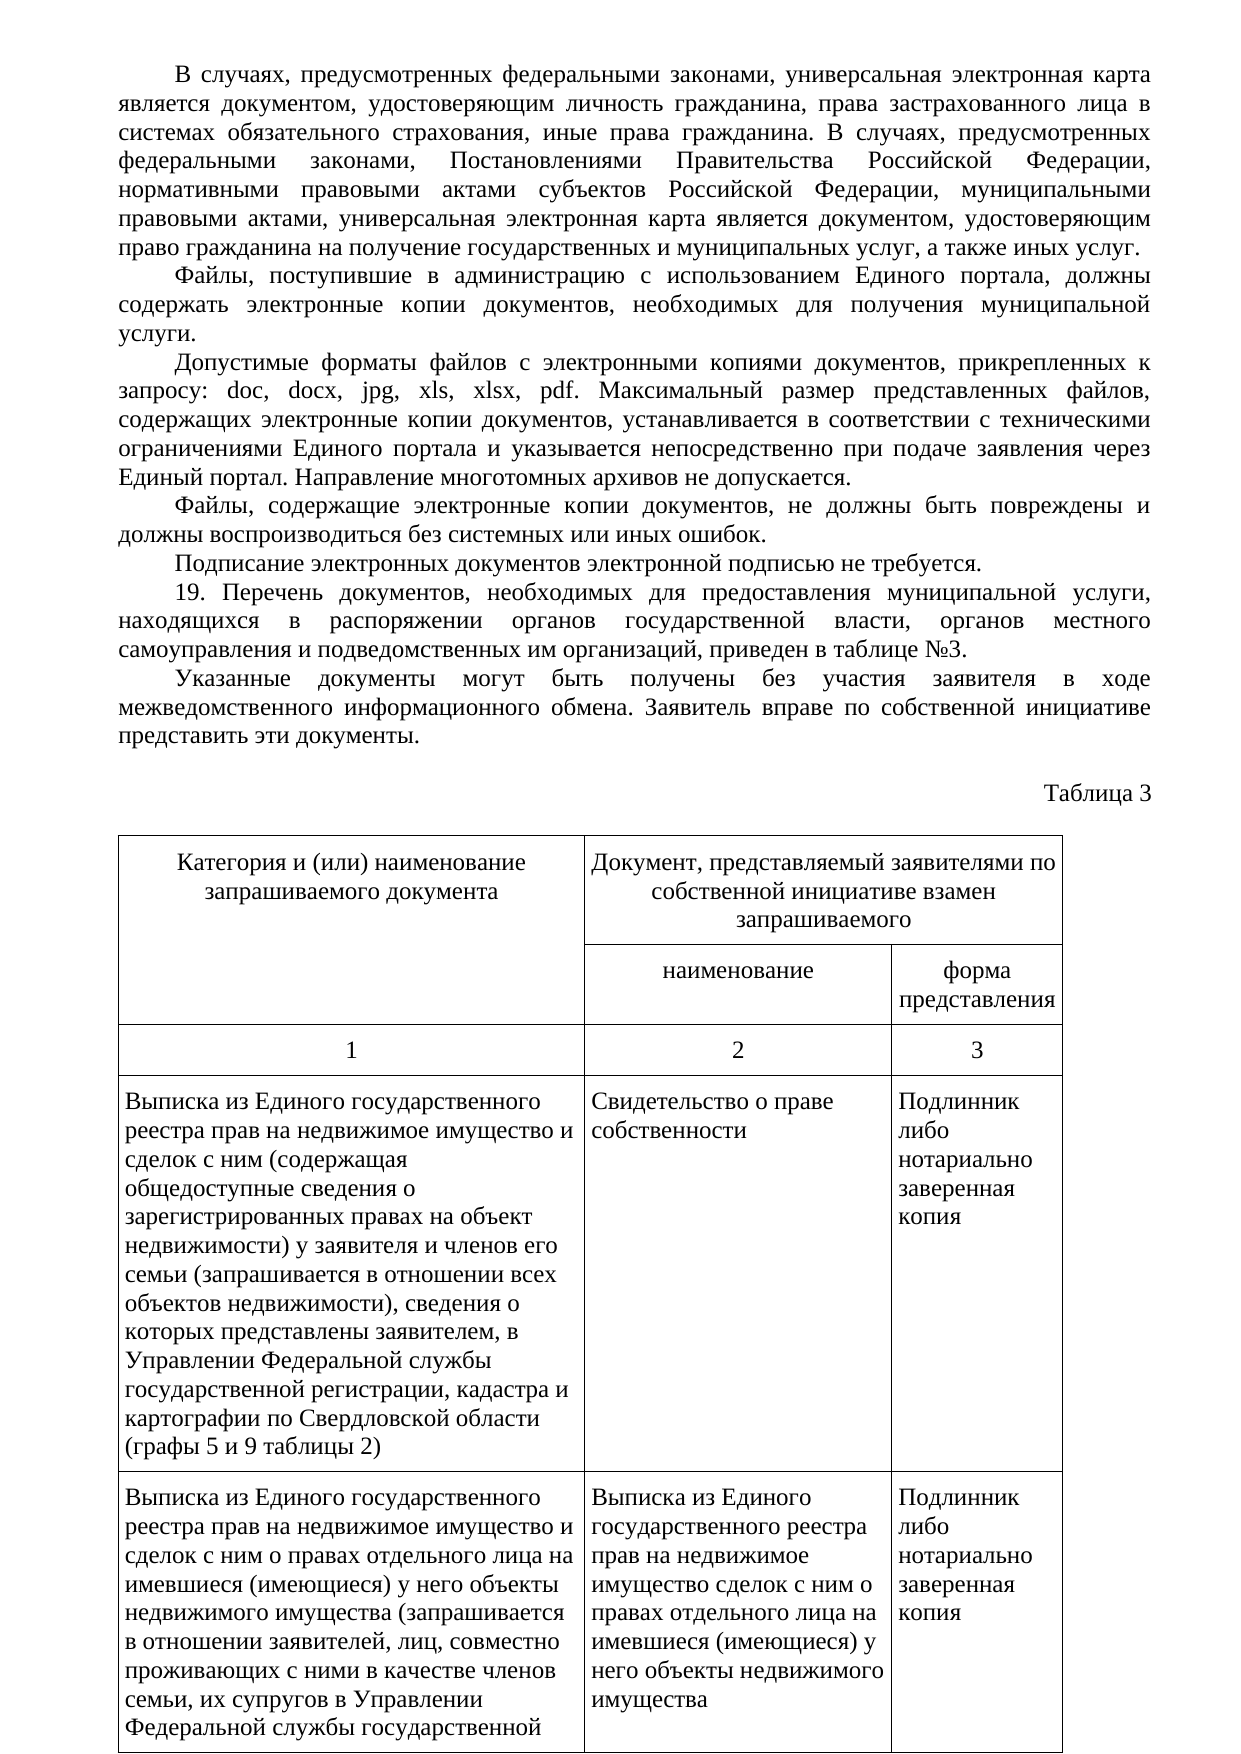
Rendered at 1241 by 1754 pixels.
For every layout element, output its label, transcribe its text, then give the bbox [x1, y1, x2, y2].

text Файлы, содержащие электронные копии документов, не должны быть повреждены и должны воспроизводиться без системных или иных ошибок. [118, 490, 1152, 548]
text Таблица 3 [118, 778, 1152, 807]
table_cell Свидетельство о праве собственности [585, 1076, 891, 1471]
table_cell 3 [892, 1025, 1062, 1075]
text Файлы, поступившие в администрацию с использованием Единого портала, должны содержать электронные копии документов, необходимых для получения муниципальной услуги. [118, 260, 1152, 347]
text Допустимые форматы файлов с электронными копиями документов, прикрепленных к запросу: doc, docx, jpg, xls, xlsx, pdf. Максимальный размер представленных файлов, содержащих электронные копии документов, устанавливается в соответствии с техническими ограничениями Единого портала и указывается непосредственно при подаче заявления через Единый портал. Направление многотомных архивов не допускается. [118, 347, 1152, 490]
table_cell наименование [585, 945, 891, 1024]
text 19. Перечень документов, необходимых для предоставления муниципальной услуги, находящихся в распоряжении органов государственной власти, органов местного самоуправления и подведомственных им организаций, приведен в таблице №3. [118, 577, 1152, 663]
table_cell 2 [585, 1025, 891, 1075]
table_header Категория и (или) наименование запрашиваемого документа [119, 836, 584, 1024]
text Указанные документы могут быть получены без участия заявителя в ходе межведомственного информационного обмена. Заявитель вправе по собственной инициативе представить эти документы. [118, 663, 1152, 749]
text В случаях, предусмотренных федеральными законами, универсальная электронная карта является документом, удостоверяющим личность гражданина, права застрахованного лица в системах обязательного страхования, иные права гражданина. В случаях, предусмотренных федеральными законами, Постановлениями Правительства Российской Федерации, нормативными правовыми актами субъектов Российской Федерации, муниципальными правовыми актами, универсальная электронная карта является документом, удостоверяющим право гражданина на получение государственных и муниципальных услуг, а также иных услуг. [118, 59, 1152, 260]
table_header Документ, представляемый заявителями по собственной инициативе взамен запрашиваемого [585, 836, 1062, 944]
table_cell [892, 1472, 1062, 1752]
table_cell 1 [119, 1025, 584, 1075]
table_cell Подлинник либо нотариально заверенная копия [892, 1076, 1062, 1471]
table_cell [585, 1472, 891, 1752]
table_cell форма представления [892, 945, 1062, 1024]
table_cell Выписка из Единого государственного реестра прав на недвижимое имущество и сделок с ним (содержащая общедоступные сведения о зарегистрированных правах на объект недвижимости) у заявителя и членов его семьи (запрашивается в отношении всех объектов недвижимости), сведения о которых представлены заявителем, в Управлении Федеральной службы государственной регистрации, кадастра и картографии по Свердловской области (графы 5 и 9 таблицы 2) [119, 1076, 584, 1471]
text Подписание электронных документов электронной подписью не требуется. [118, 548, 1152, 577]
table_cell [119, 1472, 584, 1752]
